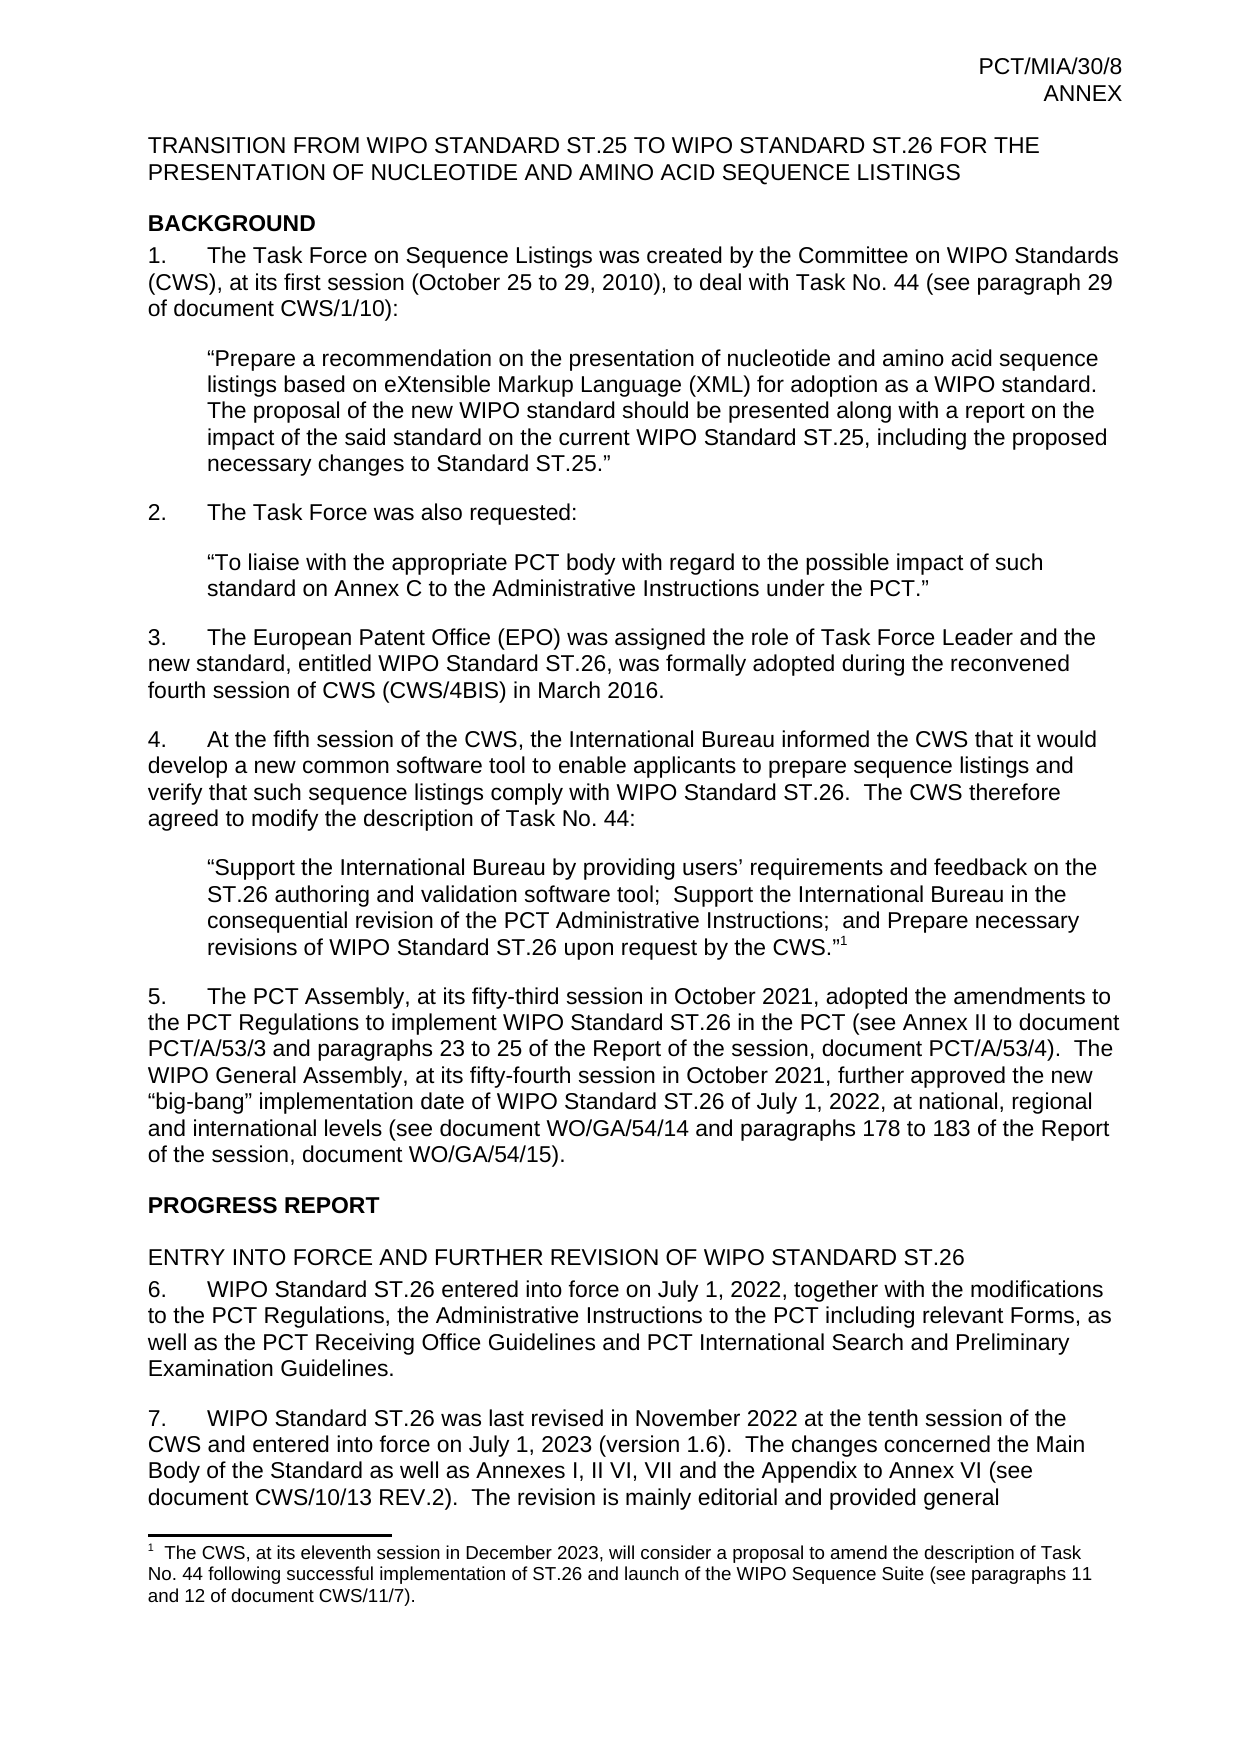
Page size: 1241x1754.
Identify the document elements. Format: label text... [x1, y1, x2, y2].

text WIPO Standard ST.26 entered into force on July 1, 2022, together with the modifications to the PCT Regulations, the Administrative Instructions to the PCT including relevant Forms, as well as the PCT Receiving Office Guidelines and PCT International Search and Preliminary Examination Guidelines. [148, 1276, 1122, 1382]
list “To liaise with the appropriate PCT body with regard to the possible impact of such standard on Annex C to the Administrative Instructions under the PCT.” [207, 548, 1122, 601]
text The Task Force was also requested: [148, 499, 1122, 526]
text The PCT Assembly, at its fifty-third session in October 2021, adopted the amendments to the PCT Regulations to implement WIPO Standard ST.26 in the PCT (see Annex II to document PCT/A/53/3 and paragraphs 23 to 25 of the Report of the session, document PCT/A/53/4). The WIPO General Assembly, at its fifty-fourth session in October 2021, further approved the new “big-bang” implementation date of WIPO Standard ST.26 of July 1, 2022, at national, regional and international levels (see document WO/GA/54/14 and paragraphs 178 to 183 of the Report of the session, document WO/GA/54/15). [148, 983, 1122, 1167]
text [148, 1404, 1122, 1510]
list The Task Force on Sequence Listings was created by the Committee on WIPO Standards (CWS), at its first session (October 25 to 29, 2010), to deal with Task No. 44 (see paragraph 29 of document CWS/1/10): [148, 242, 1122, 322]
subtitle Progress Report [148, 1192, 1122, 1218]
text The European Patent Office (EPO) was assigned the role of Task Force Leader and the new standard, entitled WIPO Standard ST.26, was formally adopted during the reconvened fourth session of CWS (CWS/4BIS) in March 2016. [148, 624, 1122, 703]
subtitle Entry into Force and Further Revision of WIPO Standard ST.26 [148, 1243, 1122, 1270]
text Transition from WIPO Standard ST.25 to WIPO Standard ST.26 for the Presentation of Nucleotide and Amino Acid Sequence Listings [148, 132, 1122, 185]
list “Support the International Bureau by providing users’ requirements and feedback on the ST.26 authoring and validation software tool; Support the International Bureau in the consequential revision of the PCT Administrative Instructions; and Prepare necessary revisions of WIPO Standard ST.26 upon request by the CWS.” [207, 854, 1122, 960]
subtitle Background [148, 210, 1122, 236]
text At the fifth session of the CWS, the International Bureau informed the CWS that it would develop a new common software tool to enable applicants to prepare sequence listings and verify that such sequence listings comply with WIPO Standard ST.26. The CWS therefore agreed to modify the description of Task No. 44: [148, 726, 1122, 831]
list “Prepare a recommendation on the presentation of nucleotide and amino acid sequence listings based on eXtensible Markup Language (XML) for adoption as a WIPO standard. The proposal of the new WIPO standard should be presented along with a report on the impact of the said standard on the current WIPO Standard ST.25, including the proposed necessary changes to Standard ST.25.” [207, 344, 1122, 476]
